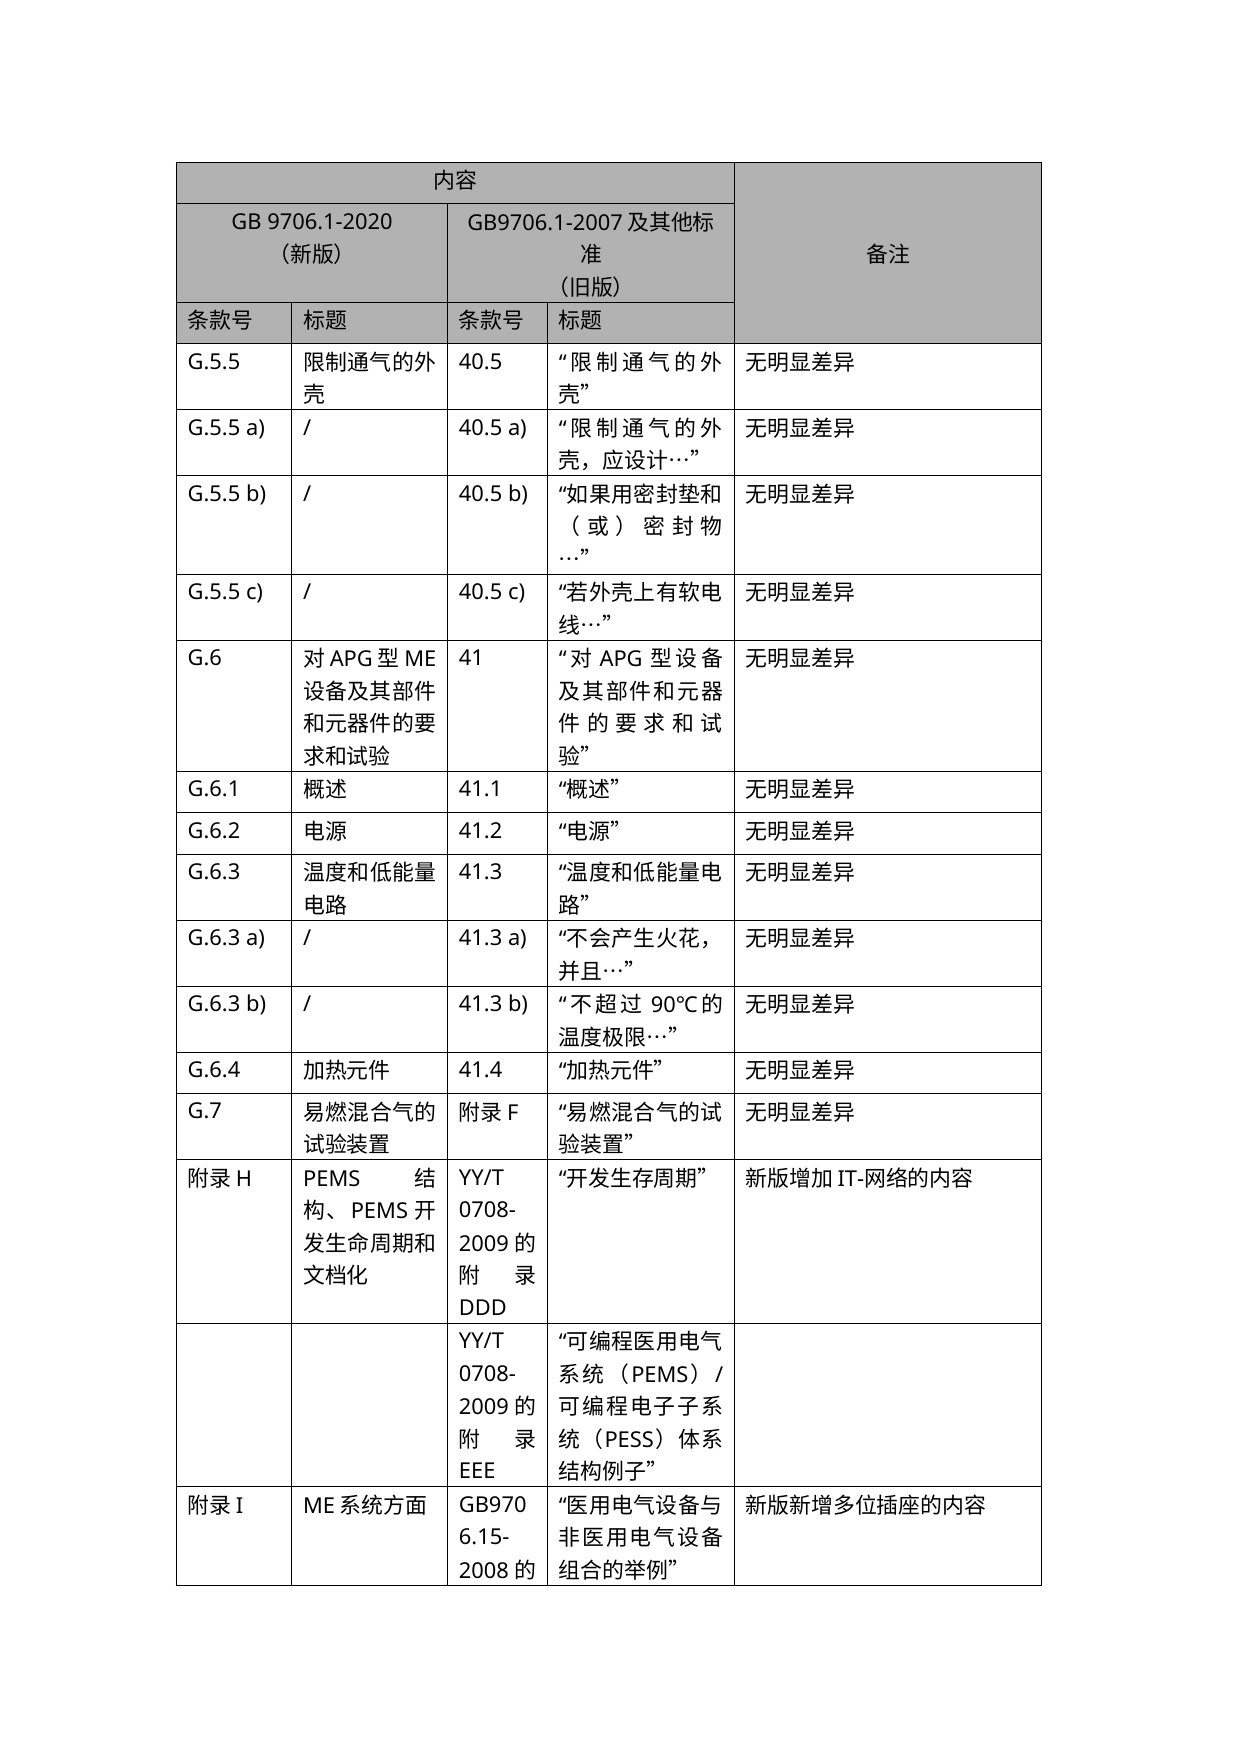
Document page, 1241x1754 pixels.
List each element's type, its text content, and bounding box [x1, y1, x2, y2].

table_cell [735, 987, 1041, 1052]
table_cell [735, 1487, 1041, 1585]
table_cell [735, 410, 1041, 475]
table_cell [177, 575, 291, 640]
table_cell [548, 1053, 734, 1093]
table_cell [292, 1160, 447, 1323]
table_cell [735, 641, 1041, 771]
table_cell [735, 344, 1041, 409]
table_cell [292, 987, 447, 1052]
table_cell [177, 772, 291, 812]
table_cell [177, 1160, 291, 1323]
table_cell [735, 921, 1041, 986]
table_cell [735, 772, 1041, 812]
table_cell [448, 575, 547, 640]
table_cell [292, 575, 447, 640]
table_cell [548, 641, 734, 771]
table_cell 标题 [292, 303, 447, 343]
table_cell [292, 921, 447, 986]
table_cell 条款号 [448, 303, 547, 343]
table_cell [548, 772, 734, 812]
table_cell 标题 [548, 303, 734, 343]
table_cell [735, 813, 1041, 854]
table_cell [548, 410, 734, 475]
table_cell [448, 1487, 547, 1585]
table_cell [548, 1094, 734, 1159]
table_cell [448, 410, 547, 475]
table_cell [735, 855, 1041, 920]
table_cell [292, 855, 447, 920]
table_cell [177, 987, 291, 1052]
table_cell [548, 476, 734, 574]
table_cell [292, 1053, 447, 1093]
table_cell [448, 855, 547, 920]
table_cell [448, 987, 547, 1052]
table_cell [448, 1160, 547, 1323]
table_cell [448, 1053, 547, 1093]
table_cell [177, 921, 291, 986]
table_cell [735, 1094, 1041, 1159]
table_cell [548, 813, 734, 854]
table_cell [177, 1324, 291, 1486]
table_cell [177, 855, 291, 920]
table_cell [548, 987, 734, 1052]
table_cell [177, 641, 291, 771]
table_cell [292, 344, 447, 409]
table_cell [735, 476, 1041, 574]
table_header 备注 [735, 163, 1041, 343]
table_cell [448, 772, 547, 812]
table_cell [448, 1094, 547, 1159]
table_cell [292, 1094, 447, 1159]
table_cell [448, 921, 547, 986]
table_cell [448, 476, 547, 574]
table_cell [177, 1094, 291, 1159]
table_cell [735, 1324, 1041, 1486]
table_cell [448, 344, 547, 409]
table_cell GB 9706.1-2020 （新版） [177, 204, 447, 302]
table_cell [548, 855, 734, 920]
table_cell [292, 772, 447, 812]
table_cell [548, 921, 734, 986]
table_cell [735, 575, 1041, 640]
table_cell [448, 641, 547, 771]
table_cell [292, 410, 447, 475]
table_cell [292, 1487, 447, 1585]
table_header 内容 [177, 163, 734, 203]
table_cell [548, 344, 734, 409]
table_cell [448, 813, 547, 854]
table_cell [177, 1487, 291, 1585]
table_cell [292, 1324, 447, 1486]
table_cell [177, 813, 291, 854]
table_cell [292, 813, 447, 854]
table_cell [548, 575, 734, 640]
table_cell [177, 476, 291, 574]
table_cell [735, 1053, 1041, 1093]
table_cell GB9706.1-2007及其他标准 （旧版） [448, 204, 734, 302]
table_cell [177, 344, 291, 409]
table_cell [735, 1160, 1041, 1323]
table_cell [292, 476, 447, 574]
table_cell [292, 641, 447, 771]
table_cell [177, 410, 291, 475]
table_cell 条款号 [177, 303, 291, 343]
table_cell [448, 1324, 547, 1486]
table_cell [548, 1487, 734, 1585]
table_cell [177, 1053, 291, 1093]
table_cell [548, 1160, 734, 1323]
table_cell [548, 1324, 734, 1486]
